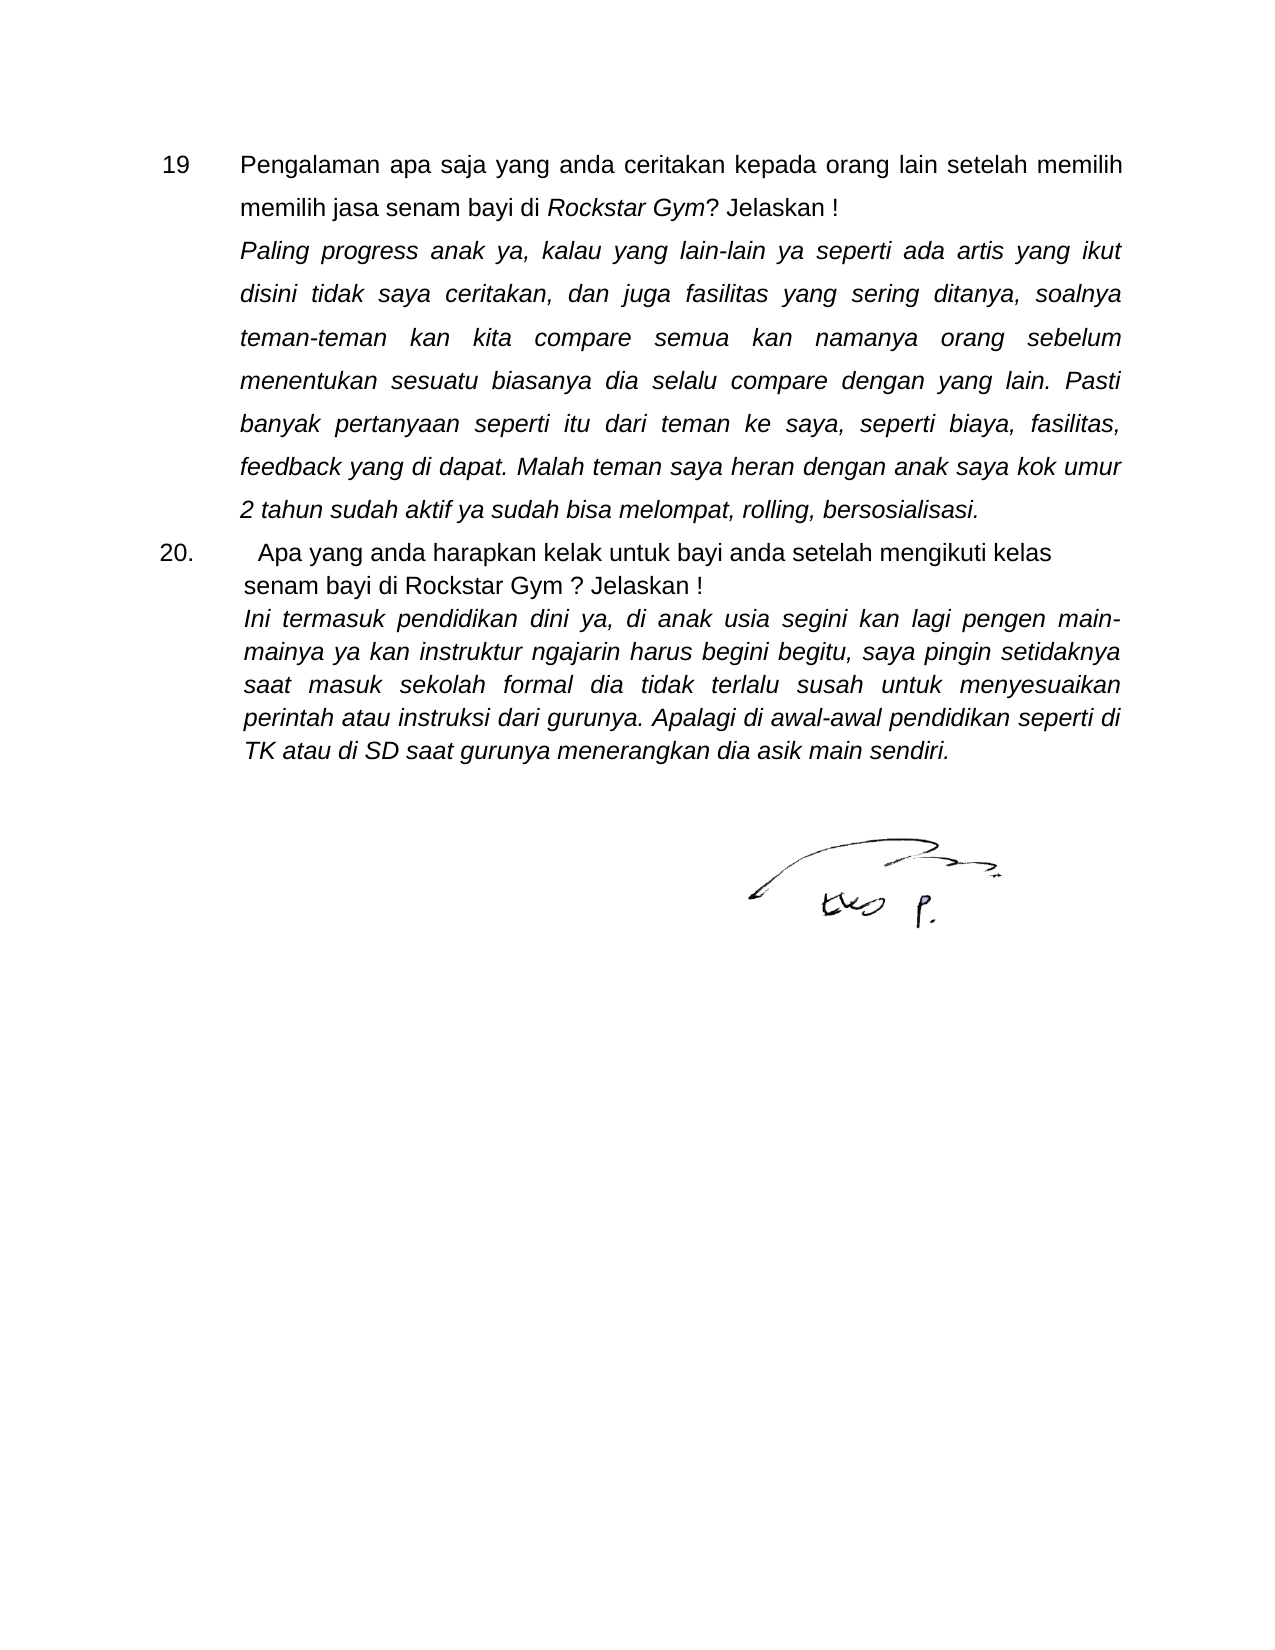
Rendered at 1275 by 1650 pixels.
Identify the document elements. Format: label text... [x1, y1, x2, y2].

list Pengalaman apa saja yang anda ceritakan kepada orang lain setelah memilih memilih jasa senam bayi di Rockstar Gym? Jelaskan ! [162, 150, 1125, 222]
picture [738, 812, 1006, 942]
list Paling progress anak ya, kalau yang lain-lain ya seperti ada artis yang ikut disini tidak saya ceritakan, dan juga fasilitas yang sering ditanya, soalnya teman-teman kan kita compare semua kan namanya orang sebelum menentukan sesuatu biasanya dia selalu compare dengan yang lain. Pasti banyak pertanyaan seperti itu dari teman ke saya, seperti biaya, fasilitas, feedback yang di dapat. Malah teman saya heran dengan anak saya kok umur 2 tahun sudah aktif ya sudah bisa melompat, rolling, bersosialisasi. [240, 236, 1125, 524]
list Apa yang anda harapkan kelak untuk bayi anda setelah mengikuti kelas senam bayi di Rockstar Gym ? Jelaskan ! [159, 538, 1125, 600]
list Ini termasuk pendidikan dini ya, di anak usia segini kan lagi pengen main-mainya ya kan instruktur ngajarin harus begini begitu, saya pingin setidaknya saat masuk sekolah formal dia tidak terlalu susah untuk menyesuaikan perintah atau instruksi dari gurunya. Apalagi di awal-awal pendidikan seperti di TK atau di SD saat gurunya menerangkan dia asik main sendiri. [244, 604, 1125, 765]
